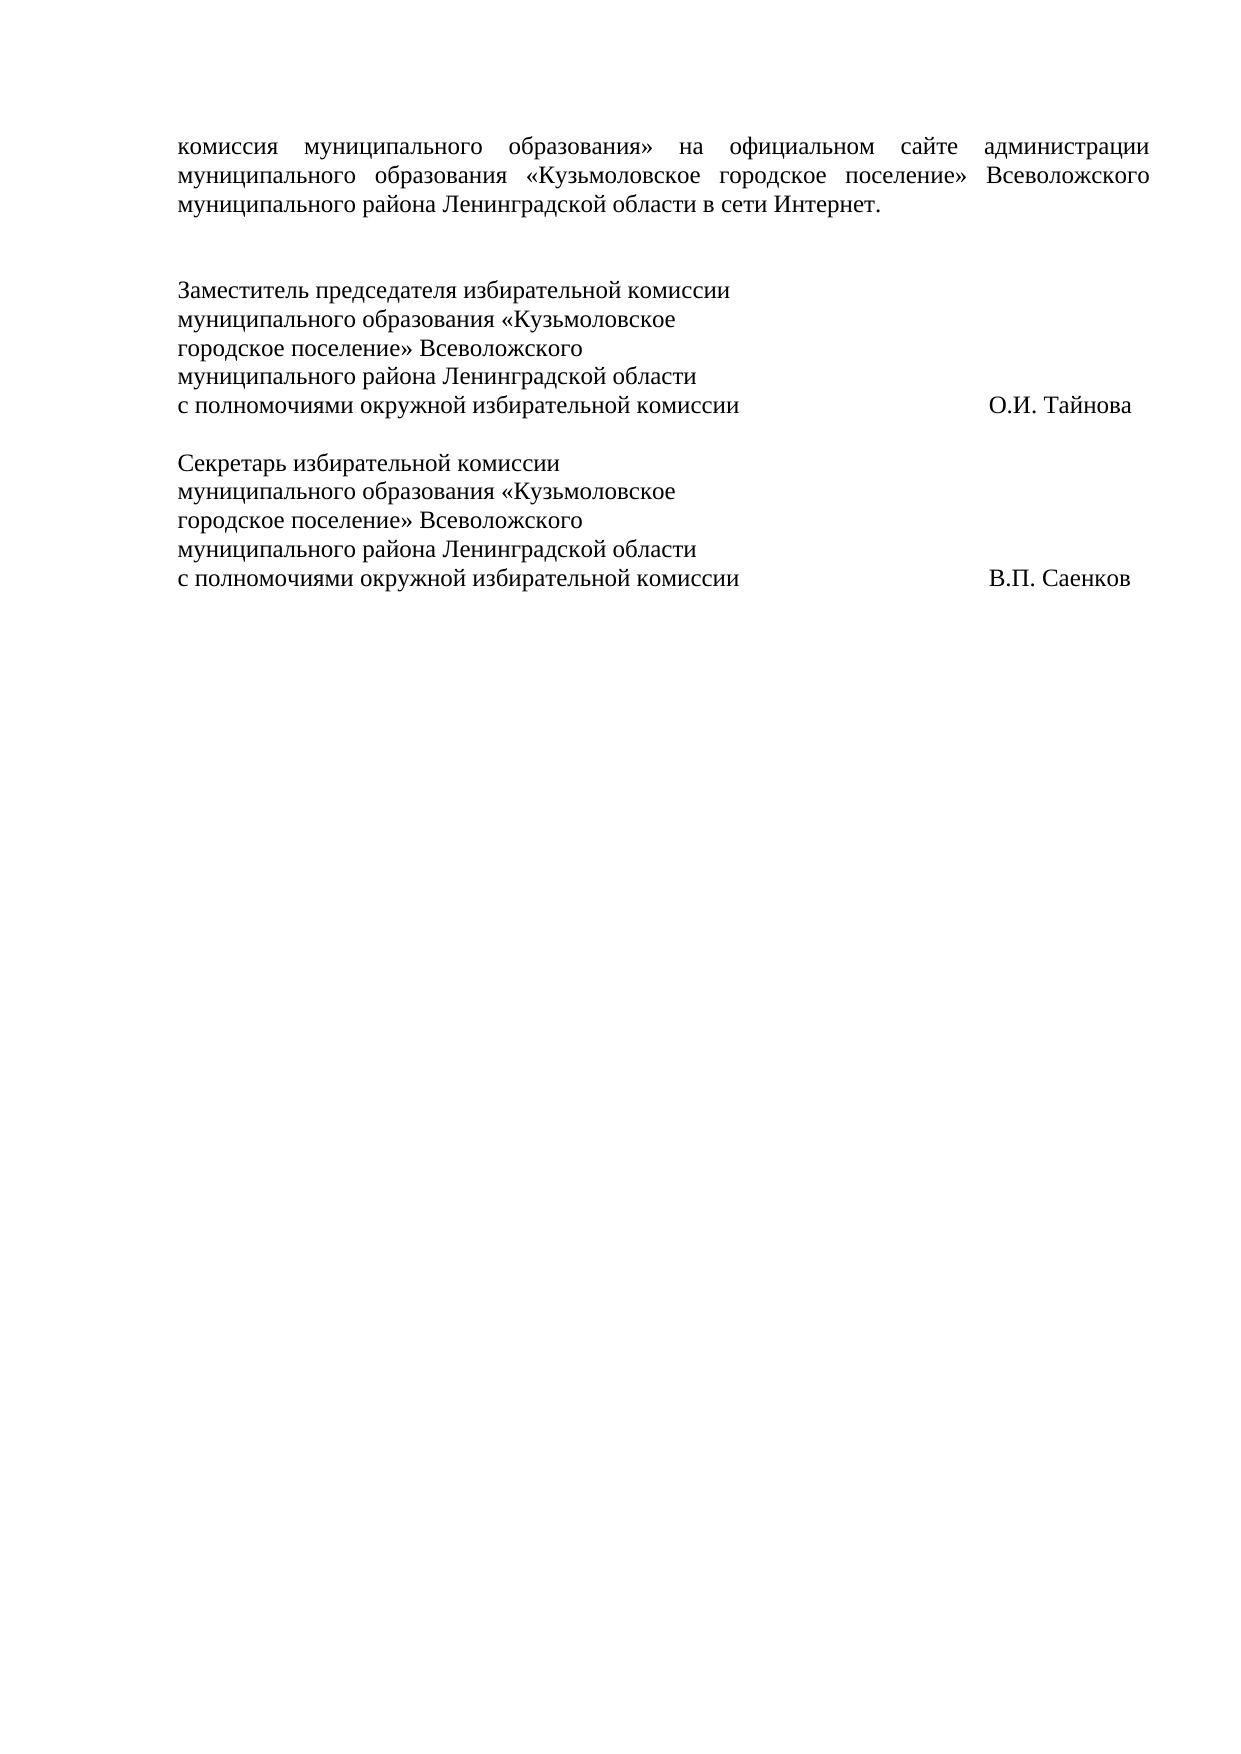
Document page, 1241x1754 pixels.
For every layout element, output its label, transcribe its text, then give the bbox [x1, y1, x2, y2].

text Заместитель председателя избирательной комиссии [177, 275, 1152, 304]
text с полномочиями окружной избирательной комиссии В.П. Саенков [177, 563, 1152, 620]
text муниципального образования «Кузьмоловское [177, 476, 1152, 505]
text городское поселение» Всеволожского [177, 333, 1152, 361]
text Секретарь избирательной комиссии [177, 448, 1152, 476]
text с полномочиями окружной избирательной комиссии О.И. Тайнова [133, 390, 1152, 419]
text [177, 131, 1150, 218]
text городское поселение» Всеволожского [177, 505, 1152, 534]
text муниципального образования «Кузьмоловское [177, 304, 1152, 333]
text муниципального района Ленинградской области [177, 534, 1152, 563]
text муниципального района Ленинградской области [177, 361, 1152, 390]
